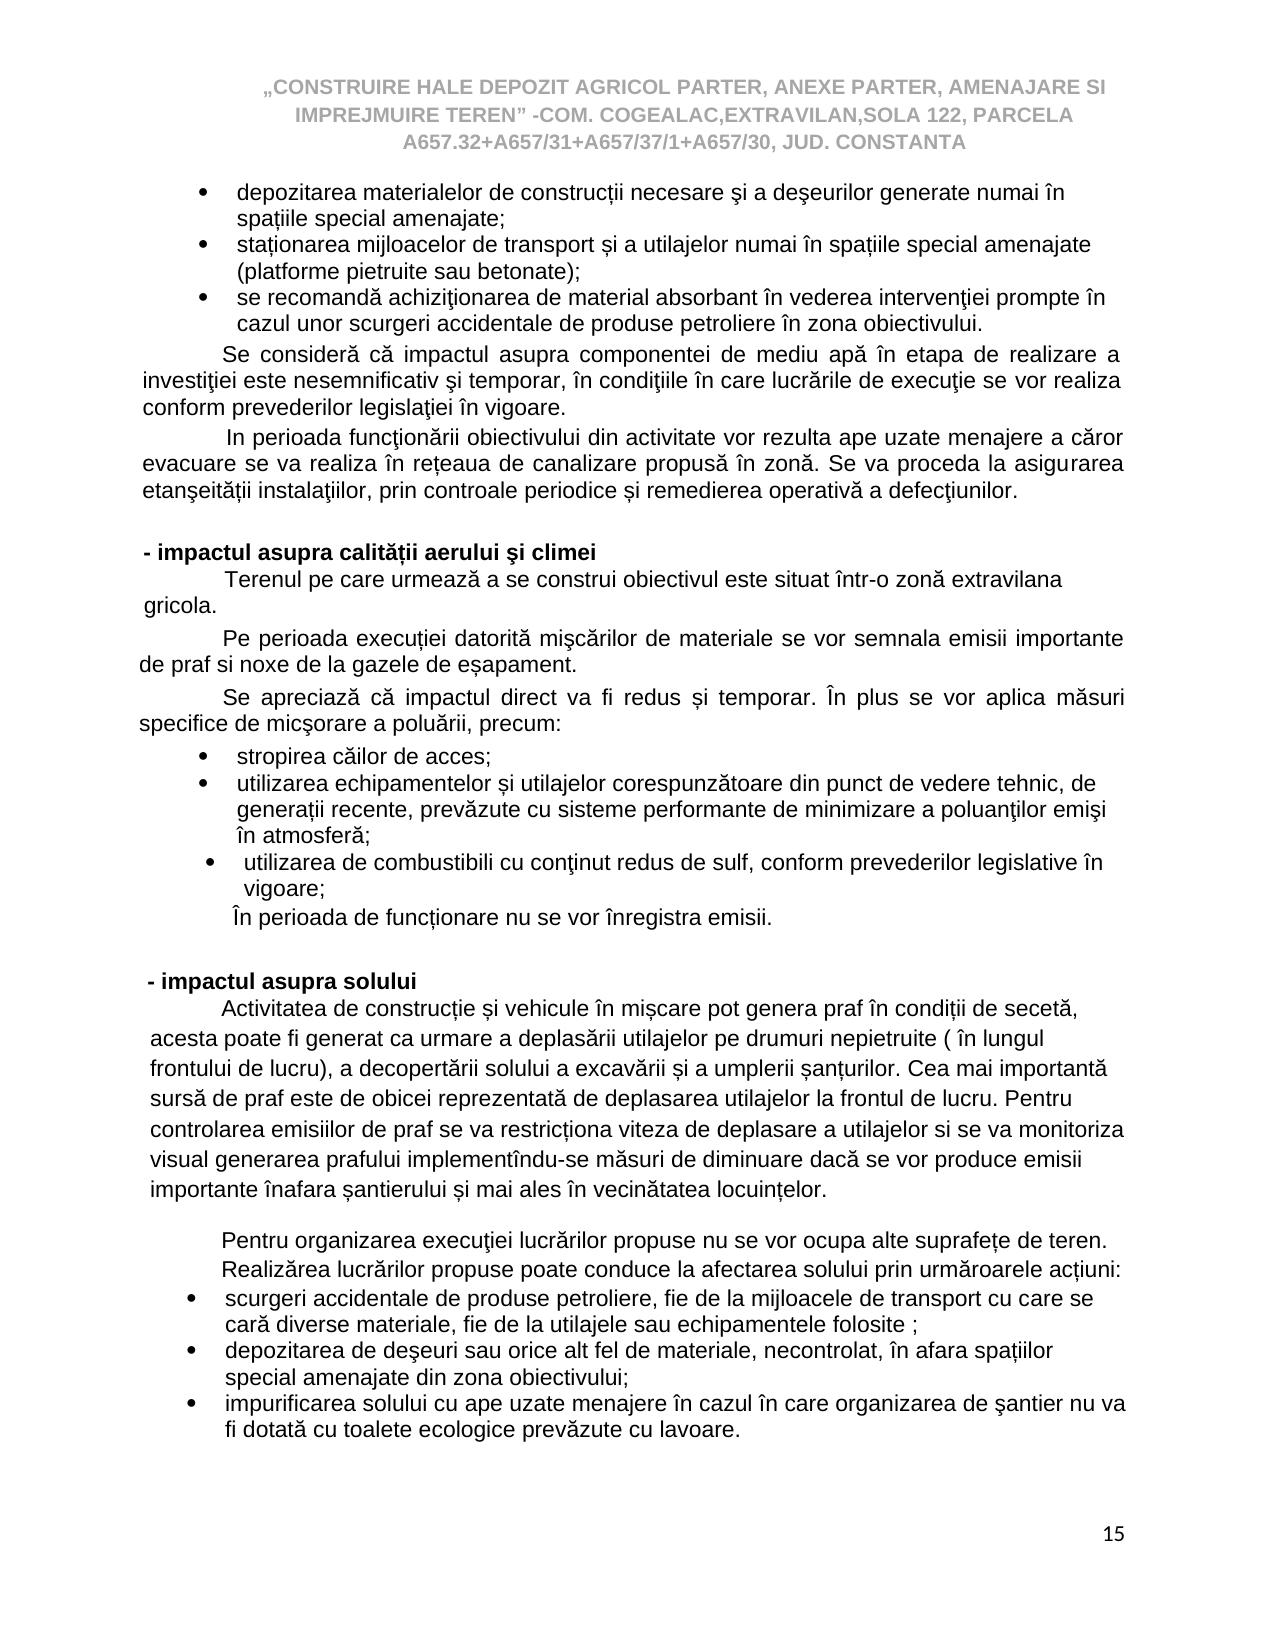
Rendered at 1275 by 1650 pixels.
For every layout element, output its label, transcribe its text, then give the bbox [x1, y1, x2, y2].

text Pe perioada execuției datorită mişcărilor de materiale se vor semnala emisii importante de praf si noxe de la gazele de eșapament. [139, 625, 1125, 677]
list utilizarea echipamentelor și utilajelor corespunzătoare din punct de vedere tehnic, de generații recente, prevăzute cu sisteme performante de minimizare a poluanţilor emişi în atmosferă; [199, 770, 1125, 849]
text În perioada de funcționare nu se vor înregistra emisii. [220, 903, 1125, 930]
text Activitatea de construcție și vehicule în mișcare pot genera praf în condiții de secetă, acesta poate fi generat ca urmare a deplasării utilajelor pe drumuri nepietruite ( în lungul frontului de lucru), a decopertării solului a excavării și a umplerii șanțurilor. Cea mai importantă sursă de praf este de obicei reprezentată de deplasarea utilajelor la frontul de lucru. Pentru controlarea emisiilor de praf se va restricționa viteza de deplasare a utilajelor si se va monitoriza visual generarea prafului implementîndu-se măsuri de diminuare dacă se vor produce emisii importante înafara șantierului și mai ales în vecinătatea locuințelor. [150, 995, 1125, 1202]
text - impactul asupra solului [147, 968, 1125, 995]
text Se apreciază că impactul direct va fi redus și temporar. În plus se vor aplica măsuri specifice de micşorare a poluării, precum: [139, 684, 1125, 737]
list depozitarea de deşeuri sau orice alt fel de materiale, necontrolat, în afara spațiilor special amenajate din zona obiectivului; [187, 1337, 1129, 1390]
text Realizărea lucrărilor propuse poate conduce la afectarea solului prin urmăroarele acțiuni: [176, 1256, 1129, 1282]
text Terenul pe care urmează a se construi obiectivul este situat într-o zonă extravilana gricola. [143, 566, 1123, 618]
text - impactul asupra calității aerului şi climei [143, 539, 1116, 565]
list scurgeri accidentale de produse petroliere, fie de la mijloacele de transport cu care se cară diverse materiale, fie de la utilajele sau echipamentele folosite ; [187, 1285, 1129, 1337]
list utilizarea de combustibili cu conţinut redus de sulf, conform prevederilor legislative în vigoare; [206, 849, 1127, 901]
list staționarea mijloacelor de transport și a utilajelor numai în spațiile special amenajate (platforme pietruite sau betonate); [199, 231, 1123, 284]
list se recomandă achiziţionarea de material absorbant în vederea intervenţiei prompte în cazul unor scurgeri accidentale de produse petroliere în zona obiectivului. [199, 284, 1126, 337]
text Pentru organizarea execuţiei lucrărilor propuse nu se vor ocupa alte suprafețe de teren. [146, 1227, 1133, 1253]
text Se consideră că impactul asupra componentei de mediu apă în etapa de realizare a investiţiei este nesemnificativ şi temporar, în condiţiile în care lucrările de execuţie se vor realiza conform prevederilor legislaţiei în vigoare. [142, 341, 1121, 420]
list depozitarea materialelor de construcții necesare şi a deşeurilor generate numai în spațiile special amenajate; [199, 179, 1120, 231]
text In perioada funcţionării obiectivului din activitate vor rezulta ape uzate menajere a căror evacuare se va realiza în rețeaua de canalizare propusă în zonă. Se va proceda la asigurarea etanşeității instalaţiilor, prin controale periodice și remedierea operativă a defecţiunilor. [142, 424, 1124, 503]
list impurificarea solului cu ape uzate menajere în cazul în care organizarea de şantier nu va fi dotată cu toalete ecologice prevăzute cu lavoare. [187, 1390, 1129, 1443]
list stropirea căilor de acces; [199, 743, 1125, 770]
